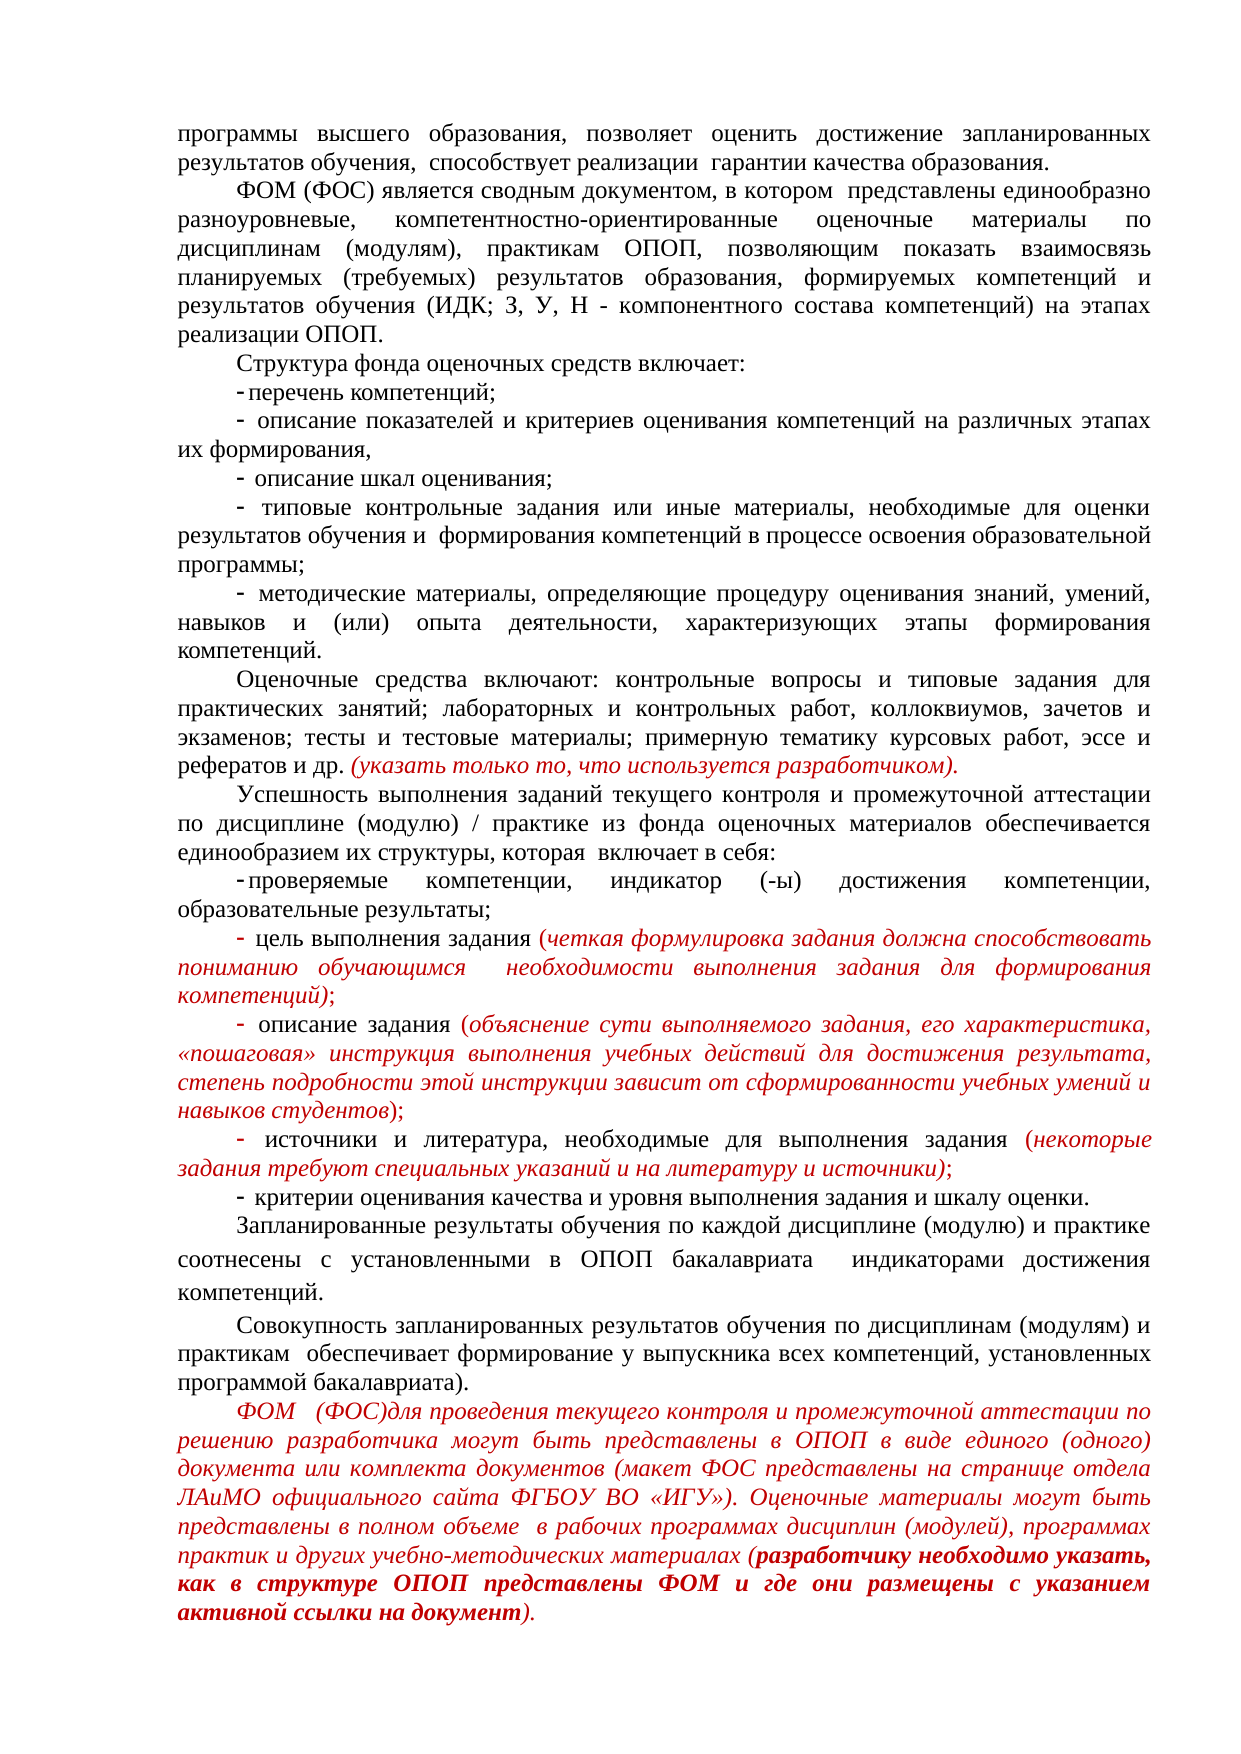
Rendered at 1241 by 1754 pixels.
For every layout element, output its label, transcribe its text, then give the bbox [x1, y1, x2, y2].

list типовые контрольные задания или иные материалы, необходимые для оценки результатов обучения и формирования компетенций в процессе освоения образовательной программы; [177, 492, 1152, 578]
list перечень компетенций; [177, 377, 1152, 406]
text Оценочные средства включают: контрольные вопросы и типовые задания для практических занятий; лабораторных и контрольных работ, коллоквиумов, зачетов и экзаменов; тесты и тестовые материалы; примерную тематику курсовых работ, эссе и рефератов и др. (указать только то, что используется разработчиком). [177, 664, 1152, 779]
list критерии оценивания качества и уровня выполнения задания и шкалу оценки. [177, 1182, 1152, 1211]
text Запланированные результаты обучения по каждой дисциплине (модулю) и практике соотнесены с установленными в ОПОП бакалавриата индикаторами достижения компетенций. [177, 1211, 1152, 1305]
list цель выполнения задания (четкая формулировка задания должна способствовать пониманию обучающимся необходимости выполнения задания для формирования компетенций); [177, 923, 1152, 1009]
list методические материалы, определяющие процедуру оценивания знаний, умений, навыков и (или) опыта деятельности, характеризующих этапы формирования компетенций. [177, 578, 1152, 664]
text ФОМ (ФОС)для проведения текущего контроля и промежуточной аттестации по решению разработчика могут быть представлены в ОПОП в виде единого (одного) документа или комплекта документов (макет ФОС представлены на странице отдела ЛАиМО официального сайта ФГБОУ ВО «ИГУ»). Оценочные материалы могут быть представлены в полном объеме в рабочих программах дисциплин (модулей), программах практик и других учебно-методических материалах (разработчику необходимо указать, как в структуре ОПОП представлены ФОМ и где они размещены с указанием активной ссылки на документ). [177, 1396, 1152, 1626]
list описание шкал оценивания; [177, 463, 1152, 492]
list источники и литература, необходимые для выполнения задания (некоторые задания требуют специальных указаний и на литературу и источники); [177, 1124, 1152, 1182]
list проверяемые компетенции, индикатор (-ы) достижения компетенции, образовательные результаты; [177, 866, 1152, 923]
text Совокупность запланированных результатов обучения по дисциплинам (модулям) и практикам обеспечивает формирование у выпускника всех компетенций, установленных программой бакалавриата). [177, 1310, 1152, 1396]
text Структура фонда оценочных средств включает: [177, 348, 1152, 377]
list описание задания (объяснение сути выполняемого задания, его характеристика, «пошаговая» инструкция выполнения учебных действий для достижения результата, степень подробности этой инструкции зависит от сформированности учебных умений и навыков студентов); [177, 1009, 1152, 1124]
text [177, 118, 1152, 176]
list описание показателей и критериев оценивания компетенций на различных этапах их формирования, [177, 406, 1152, 463]
text ФОМ (ФОС) является сводным документом, в котором представлены единообразно разноуровневые, компетентностно-ориентированные оценочные материалы по дисциплинам (модулям), практикам ОПОП, позволяющим показать взаимосвязь планируемых (требуемых) результатов образования, формируемых компетенций и результатов обучения (ИДК; З, У, Н - компонентного состава компетенций) на этапах реализации ОПОП. [177, 176, 1152, 348]
text Успешность выполнения заданий текущего контроля и промежуточной аттестации по дисциплине (модулю) / практике из фонда оценочных материалов обеспечивается единообразием их структуры, которая включает в себя: [177, 779, 1152, 866]
